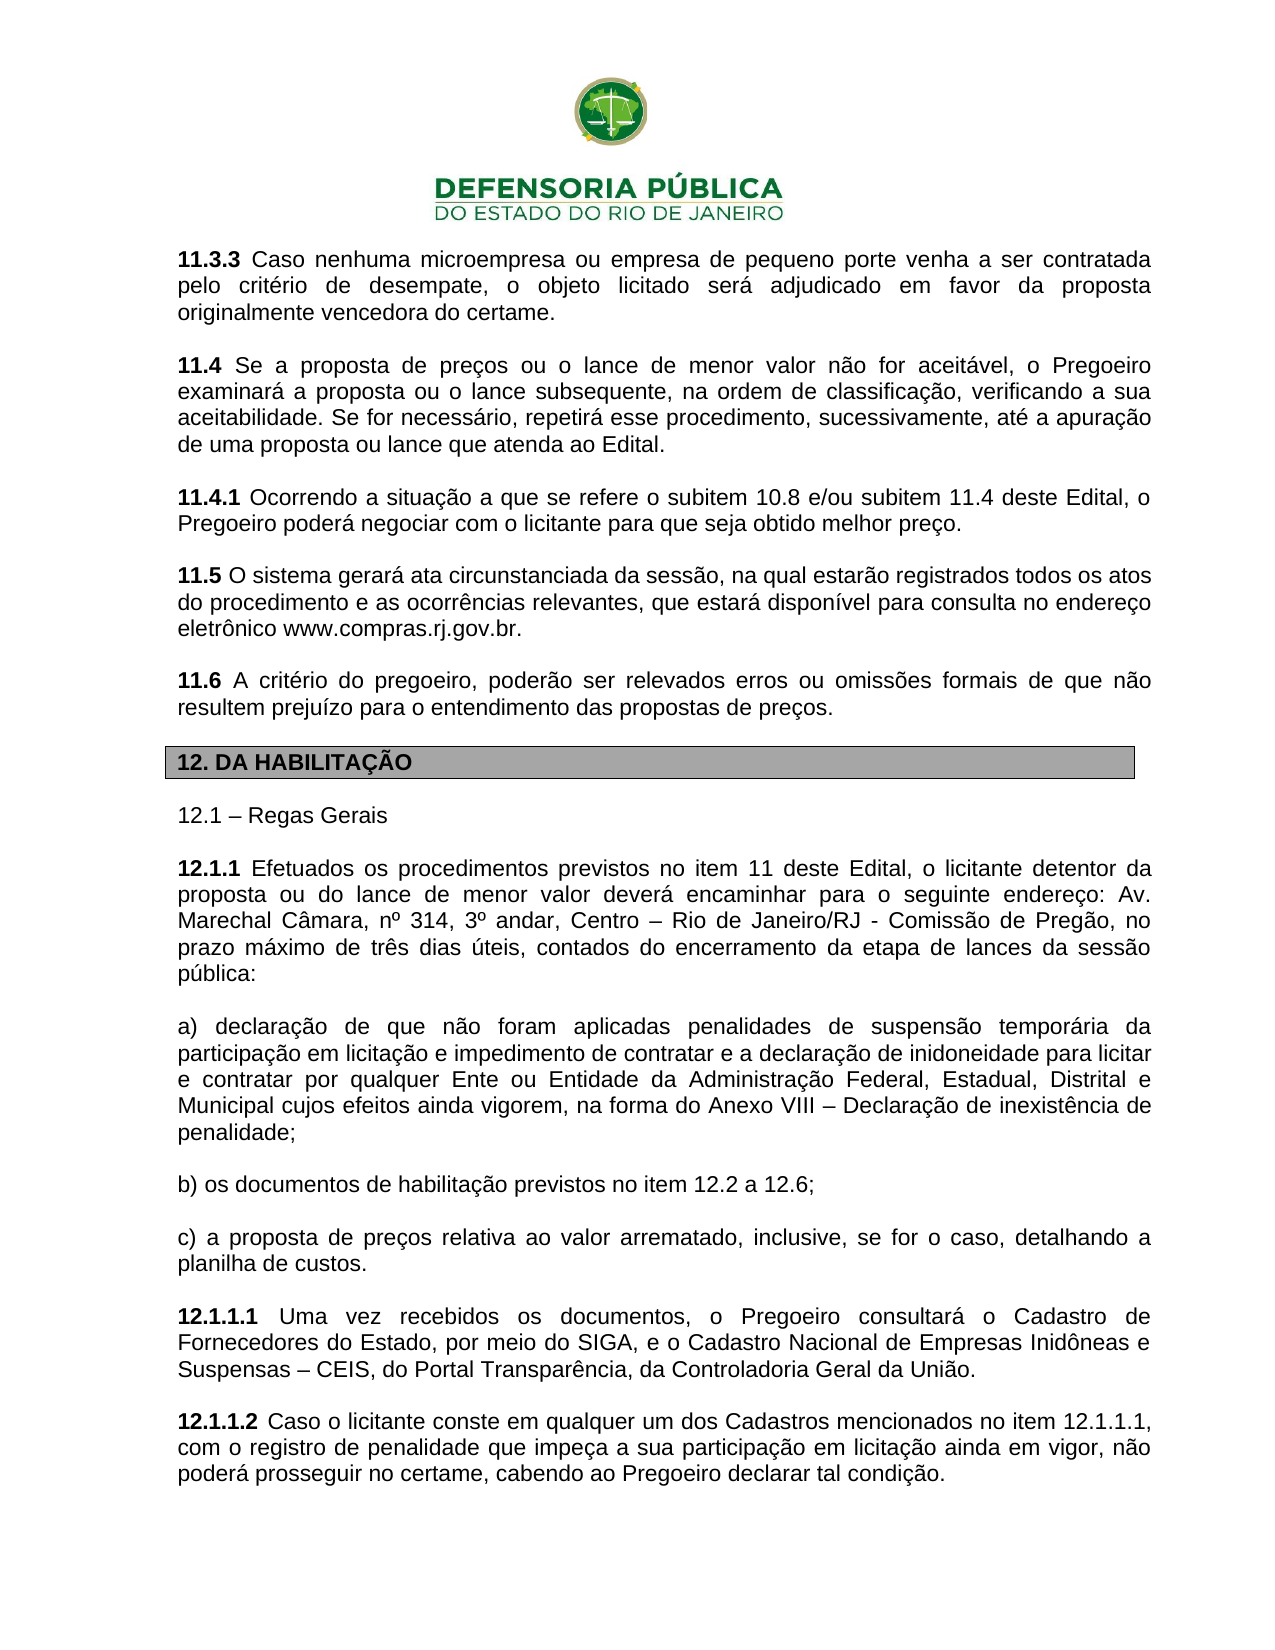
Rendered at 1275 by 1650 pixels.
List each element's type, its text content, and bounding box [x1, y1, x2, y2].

list A critério do pregoeiro, poderão ser relevados erros ou omissões formais de que não resultem prejuízo para o entendimento das propostas de preços. [177, 667, 1152, 720]
list – Regas Gerais [177, 802, 1237, 829]
list Ocorrendo a situação a que se refere o subitem 10.8 e/ou subitem 11.4 deste Edital, o Pregoeiro poderá negociar com o licitante para que seja obtido melhor preço. [177, 483, 1152, 536]
picture [428, 164, 786, 222]
picture [571, 76, 648, 147]
list declaração de que não foram aplicadas penalidades de suspensão temporária da participação em licitação e impedimento de contratar e a declaração de inidoneidade para licitar e contratar por qualquer Ente ou Entidade da Administração Federal, Estadual, Distrital e Municipal cujos efeitos ainda vigorem, na forma do Anexo VIII – Declaração de inexistência de penalidade; [177, 1013, 1152, 1145]
list a proposta de preços relativa ao valor arrematado, inclusive, se for o caso, detalhando a planilha de custos. [177, 1224, 1152, 1277]
list O sistema gerará ata circunstanciada da sessão, na qual estarão registrados todos os atos do procedimento e as ocorrências relevantes, que estará disponível para consulta no endereço eletrônico www.compras.rj.gov.br. [177, 562, 1152, 641]
list Se a proposta de preços ou o lance de menor valor não for aceitável, o Pregoeiro examinará a proposta ou o lance subsequente, na ordem de classificação, verificando a sua aceitabilidade. Se for necessário, repetirá esse procedimento, sucessivamente, até a apuração de uma proposta ou lance que atenda ao Edital. [177, 352, 1152, 457]
list Caso nenhuma microempresa ou empresa de pequeno porte venha a ser contratada pelo critério de desempate, o objeto licitado será adjudicado em favor da proposta originalmente vencedora do certame. [177, 246, 1152, 325]
list Uma vez recebidos os documentos, o Pregoeiro consultará o Cadastro de Fornecedores do Estado, por meio do SIGA, e o Cadastro Nacional de Empresas Inidôneas e Suspensas – CEIS, do Portal Transparência, da Controladoria Geral da União. [177, 1303, 1152, 1382]
list Caso o licitante conste em qualquer um dos Cadastros mencionados no item 12.1.1.1, com o registro de penalidade que impeça a sua participação em licitação ainda em vigor, não poderá prosseguir no certame, cabendo ao Pregoeiro declarar tal condição. [177, 1408, 1152, 1487]
list Efetuados os procedimentos previstos no item 11 deste Edital, o licitante detentor da proposta ou do lance de menor valor deverá encaminhar para o seguinte endereço: Av. Marechal Câmara, nº 314, 3º andar, Centro – Rio de Janeiro/RJ - Comissão de Pregão, no prazo máximo de três dias úteis, contados do encerramento da etapa de lances da sessão pública: [177, 854, 1152, 986]
list os documentos de habilitação previstos no item 12.2 a 12.6; [177, 1171, 1237, 1198]
